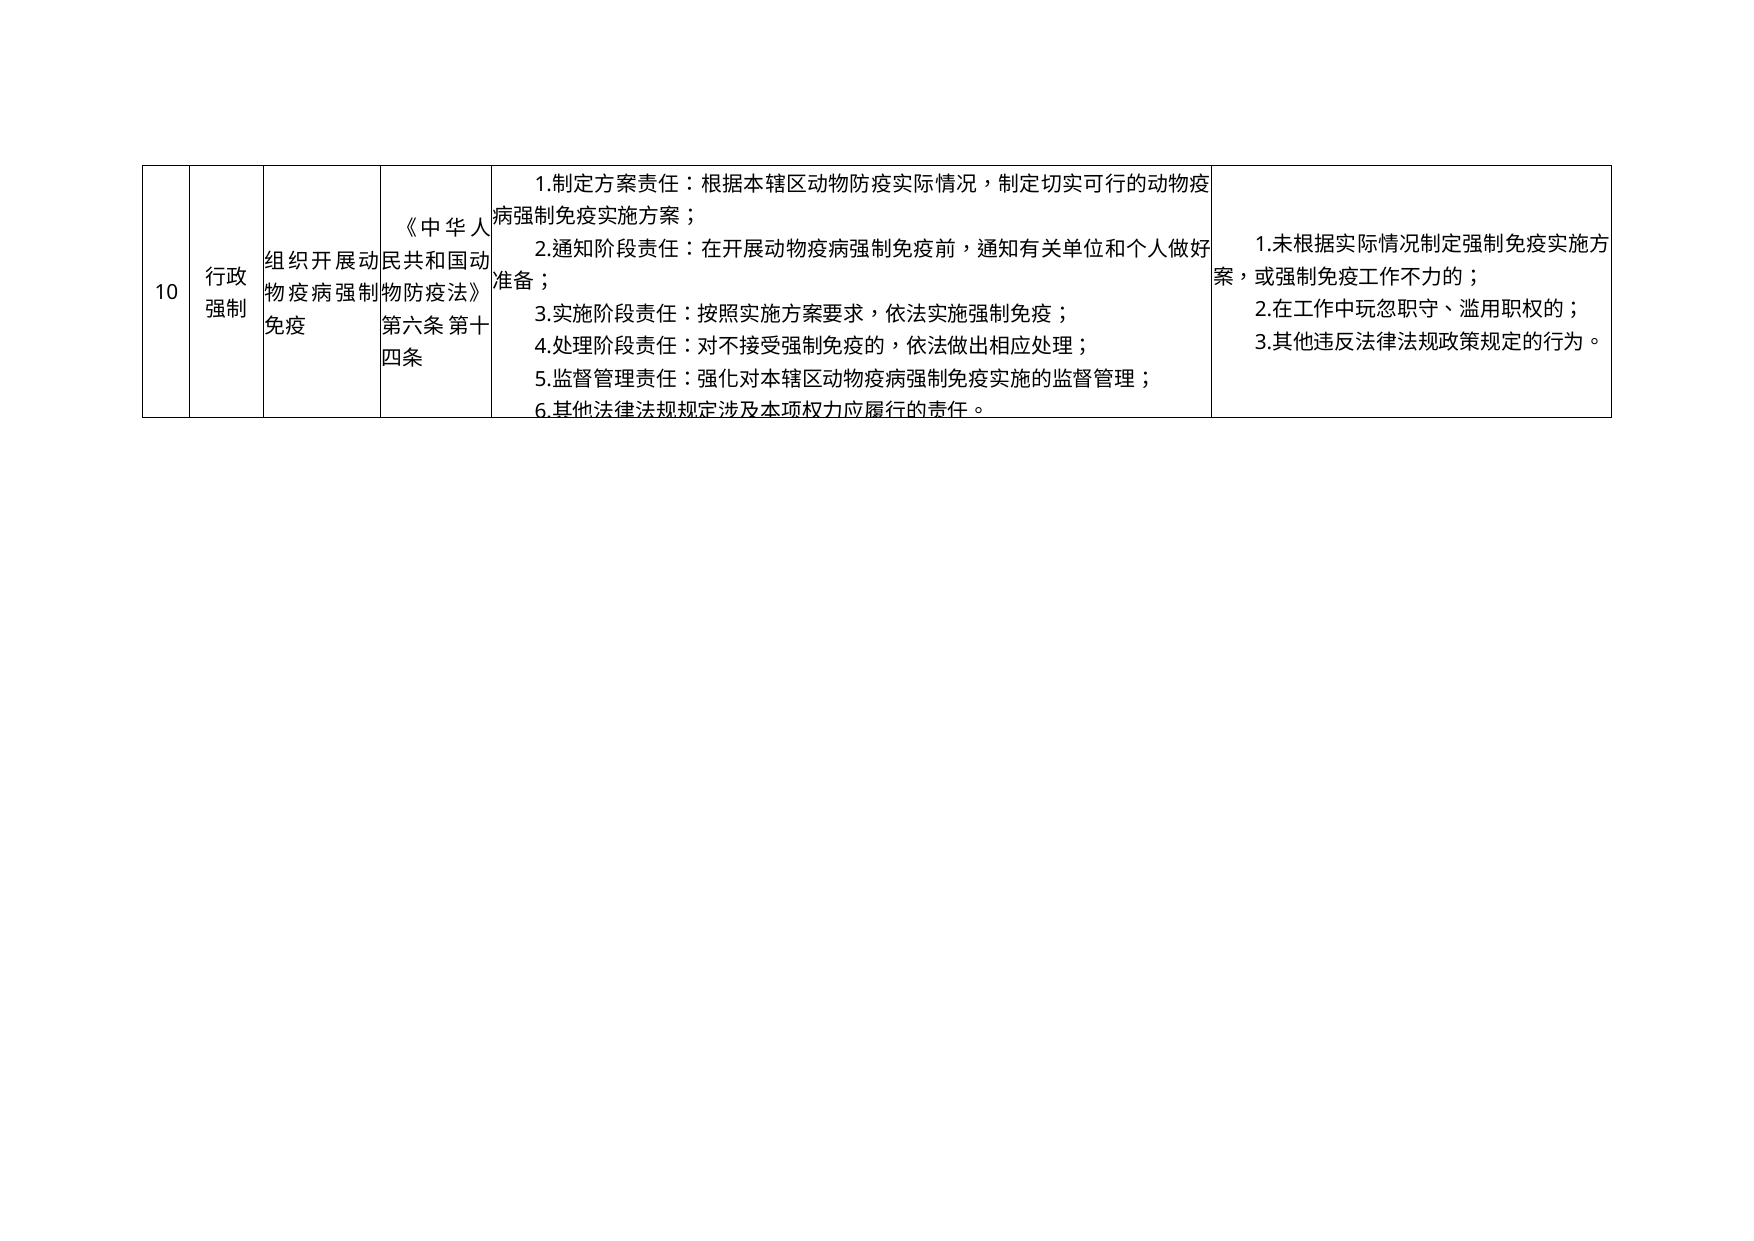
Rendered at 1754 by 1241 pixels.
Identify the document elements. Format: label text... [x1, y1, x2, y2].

table_cell 1.未根据实际情况制定强制免疫实施方案，或强制免疫工作不力的； 2.在工作中玩忽职守、滥用职权的； 3.其他违反法律法规政策规定的行为。 [1212, 166, 1611, 417]
table_cell 1.制定方案责任：根据本辖区动物防疫实际情况，制定切实可行的动物疫病强制免疫实施方案； 2.通知阶段责任：在开展动物疫病强制免疫前，通知有关单位和个人做好准备； 3.实施阶段责任：按照实施方案要求，依法实施强制免疫； 4.处理阶段责任：对不接受强制免疫的，依法做出相应处理； 5.监督管理责任：强化对本辖区动物疫病强制免疫实施的监督管理； 6.其他法律法规规定涉及本项权力应履行的责任。 [492, 166, 1211, 417]
table_cell 行政 强制 [190, 166, 263, 417]
table_cell 组织开展动物疫病强制免疫 [264, 166, 380, 417]
table_cell 10 [143, 166, 189, 417]
table_cell 《中华人民共和国动物防疫法》第六条 第十四条 [381, 166, 491, 417]
